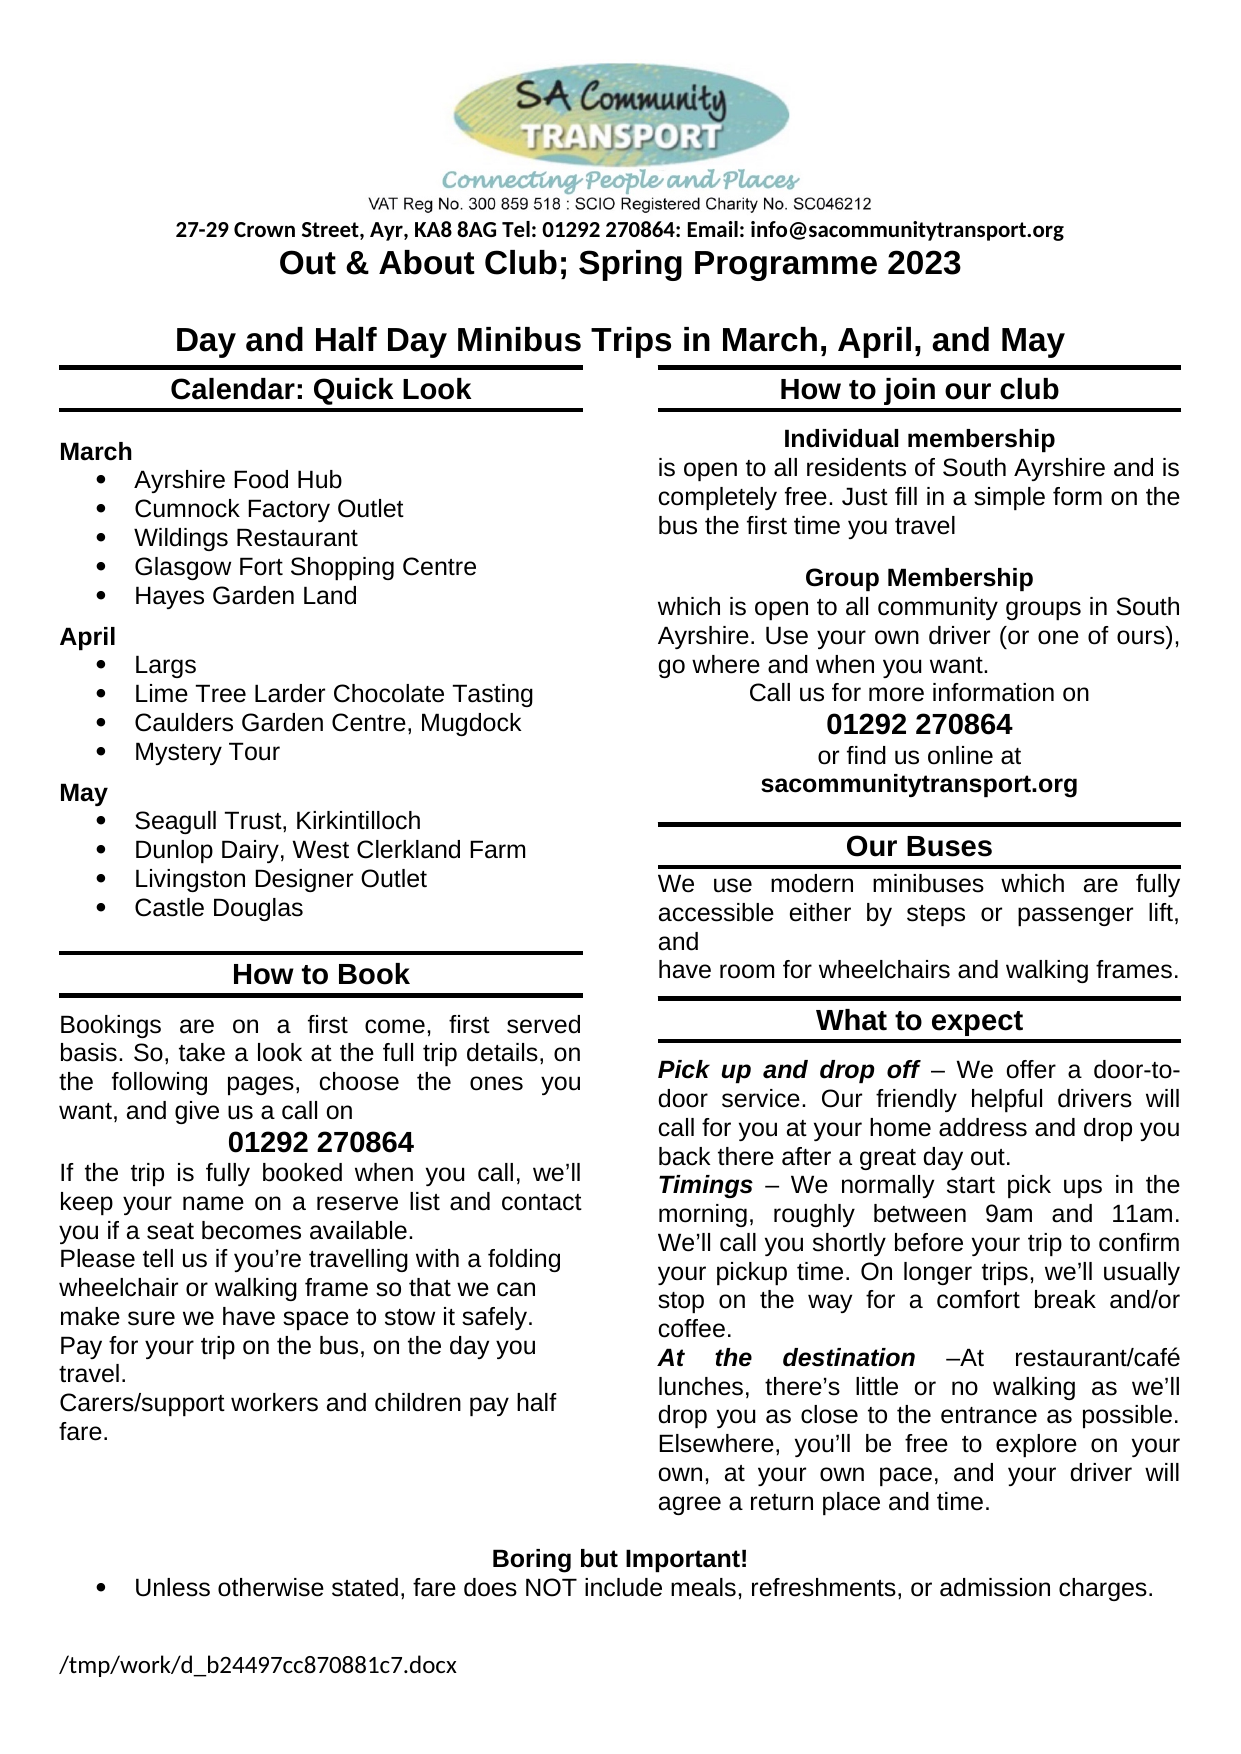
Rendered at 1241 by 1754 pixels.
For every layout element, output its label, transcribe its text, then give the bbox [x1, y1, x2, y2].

text April [59, 621, 583, 650]
text March [59, 436, 583, 465]
text Call us for more information on [658, 678, 1181, 707]
list Castle Douglas [97, 893, 583, 922]
list Glasgow Fort Shopping Centre [97, 552, 583, 581]
text At the destination –At restaurant/café lunches, there’s little or no walking as we’ll drop you as close to the entrance as possible. Elsewhere, you’ll be free to explore on your own, at your own pace, and your driver will agree a return place and time. [658, 1343, 1181, 1515]
list Cumnock Factory Outlet [97, 494, 583, 523]
list Lime Tree Larder Chocolate Tasting [97, 679, 583, 708]
text 01292 270864 [59, 1124, 583, 1158]
text Pay for your trip on the bus, on the day you travel. [59, 1331, 583, 1388]
list Wildings Restaurant [97, 523, 583, 552]
text 27-29 Crown Street, Ayr, KA8 8AG Tel: 01292 270864: Email: info@sacommunitytransport.org [59, 215, 1181, 243]
text Out & About Club; Spring Programme 2023 [59, 243, 1181, 282]
list Unless otherwise stated, fare does NOT include meals, refreshments, or admission charges. [97, 1573, 1181, 1602]
text 01292 270864 [658, 707, 1181, 741]
text sacommunitytransport.org [658, 769, 1181, 798]
text How to Book [59, 955, 583, 993]
text May [59, 778, 583, 806]
text Carers/support workers and children pay half fare. [59, 1388, 583, 1446]
text which is open to all community groups in South Ayrshire. Use your own driver (or one of ours), go where and when you want. [658, 592, 1181, 678]
text How to join our club [658, 370, 1181, 408]
text Timings – We normally start pick ups in the morning, roughly between 9am and 11am. We’ll call you shortly before your trip to confirm your pickup time. On longer trips, we’ll usually stop on the way for a comfort break and/or coffee. [658, 1170, 1181, 1343]
text Boring but Important! [59, 1544, 1181, 1573]
list Ayrshire Food Hub [97, 465, 583, 494]
text Day and Half Day Minibus Trips in March, April, and May [59, 320, 1181, 359]
list Mystery Tour [97, 737, 583, 766]
list Caulders Garden Centre, Mugdock [97, 708, 583, 737]
text or find us online at [658, 741, 1181, 769]
picture [363, 59, 877, 216]
text Please tell us if you’re travelling with a folding wheelchair or walking frame so that we can make sure we have space to stow it safely. [59, 1244, 583, 1331]
text Our Buses [658, 827, 1181, 865]
list Hayes Garden Land [97, 581, 583, 609]
list Largs [97, 650, 583, 679]
text Calendar: Quick Look [59, 370, 583, 408]
text Bookings are on a first come, first served basis. So, take a look at the full trip details, on the following pages, choose the ones you want, and give us a call on [59, 1009, 583, 1124]
text We use modern minibuses which are fully accessible either by steps or passenger lift, and [658, 869, 1181, 956]
text What to expect [658, 1001, 1181, 1039]
text Group Membership [658, 563, 1181, 592]
text is open to all residents of South Ayrshire and is completely free. Just fill in a simple form on the bus the first time you travel [658, 453, 1181, 539]
text If the trip is fully booked when you call, we’ll keep your name on a reserve list and contact you if a seat becomes available. [59, 1158, 583, 1244]
list Livingston Designer Outlet [97, 864, 583, 893]
text Individual membership [658, 424, 1181, 453]
list Dunlop Dairy, West Clerkland Farm [97, 835, 583, 864]
list Seagull Trust, Kirkintilloch [97, 806, 583, 835]
text Pick up and drop off – We offer a door-to-door service. Our friendly helpful drivers will call for you at your home address and drop you back there after a great day out. [658, 1055, 1181, 1170]
text have room for wheelchairs and walking frames. [658, 956, 1181, 984]
